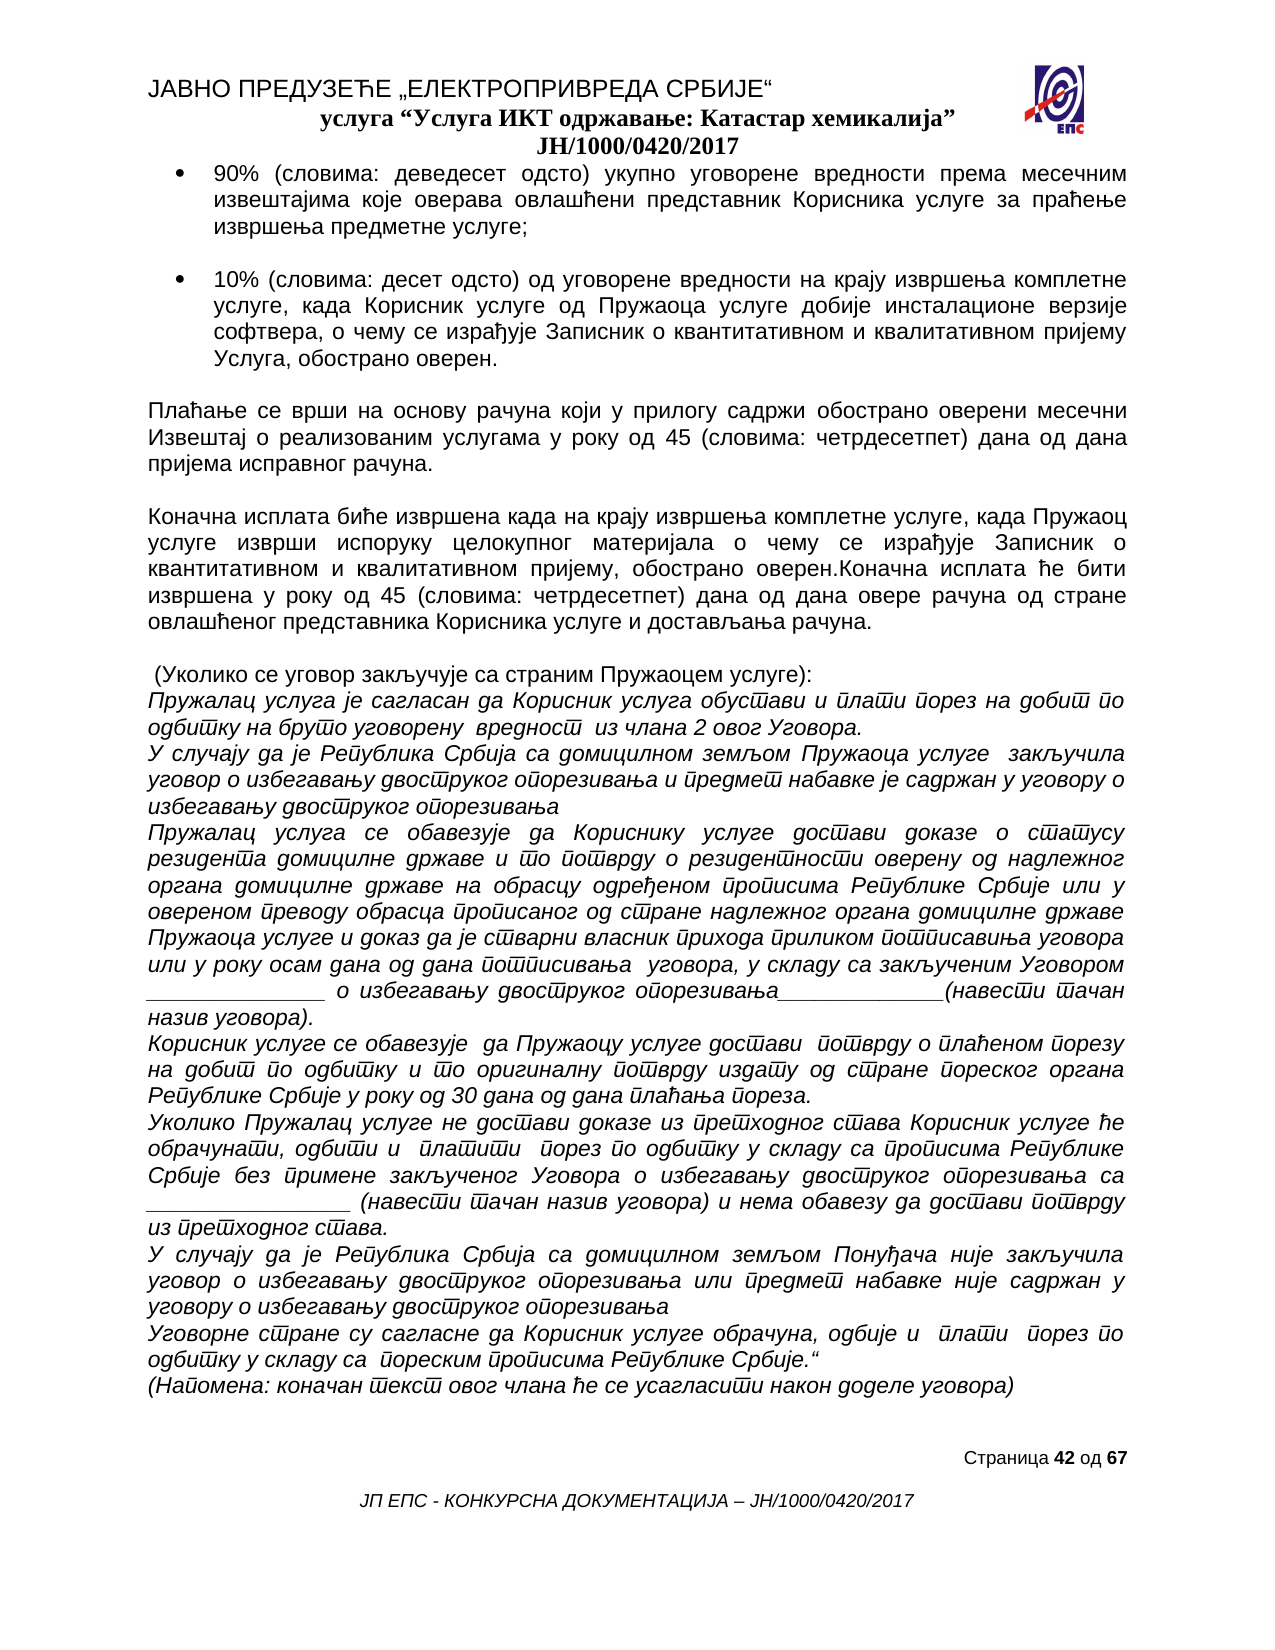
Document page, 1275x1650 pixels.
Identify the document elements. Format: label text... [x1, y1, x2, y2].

text Пружалац услуга је сагласан да Корисник услуга обустави и плати порез на добит по одбитку на бруто уговорену вредност из члана 2 овог Уговора. [148, 687, 1127, 740]
text Плаћање се врши на основу рачуна који у прилогу садржи обострано оверени месечни Извештај о реализованим услугама у року од 45 (словима: четрдесетпет) дана од дана пријема исправног рачуна. [148, 397, 1127, 476]
text Уговорне стране су сагласне да Корисник услуге обрачуна, одбије и плати порез по одбитку у складу са пореским прописима Републике Србије.“ [148, 1320, 1127, 1372]
list 90% (словима: деведесет одсто) укупно уговорене вредности према месечним извештајима које оверава овлашћени представник Корисника услуге за праћење извршења предметне услуге; [176, 160, 1127, 239]
text (Напомена: коначан текст овог члана ће се усагласити након доделе уговора) [148, 1372, 1127, 1399]
picture [1017, 61, 1092, 141]
text (Уколико се уговор закључује са страним Пружаоцем услуге): [148, 661, 1127, 687]
text Уколико Пружалац услуге не достави доказе из претходног става Корисник услуге ће обрачунати, одбити и платити порез по одбитку у складу са прописима Републике Србије без примене закљученог Уговора о избегавању двоструког опорезивања са ________________ (навести тачан назив уговора) и нема обавезу да достави потврду из претходног става. [148, 1109, 1127, 1241]
text Корисник услуге се обавезује да Пружаоцу услуге достави потврду о плаћеном порезу на добит по одбитку и то оригиналну потврду издату од стране пореског органа Републике Србије у року од 30 дана од дана плаћања пореза. [148, 1030, 1127, 1109]
text Коначна исплата биће извршена када на крају извршења комплетне услуге, када Пружаоц услуге изврши испоруку целокупног материјала о чему се израђује Записник о квантитативном и квалитативном пријему, обострано оверен.Коначна исплата ће бити извршена у року од 45 (словима: четрдесетпет) дана од дана овере рачуна од стране овлашћеног представника Корисника услуге и достављања рачуна. [148, 503, 1127, 634]
text У случају да је Република Србија са домицилном земљом Пружаоца услуге закључила уговор о избегавању двоструког опорезивања и предмет набавке је садржан у уговору о избегавању двоструког опорезивања [148, 740, 1127, 819]
list 10% (словима: десет одсто) од уговорене вредности на крају извршења комплетне услуге, када Корисник услуге од Пружаоца услуге добије инсталационе верзије софтвера, о чему се израђује Записник о квантитативном и квалитативном пријему Услуга, обострано оверен. [176, 266, 1127, 371]
text У случају да је Република Србија са домицилном земљом Понуђача није закључила уговор о избегавању двоструког опорезивања или предмет набавке није садржан у уговору о избегавању двоструког опорезивања [148, 1241, 1127, 1320]
text Пружалац услуга се обавезује да Кориснику услуге достави доказе о статусу резидента домицилне државе и то потврду о резидентности оверену од надлежног органа домицилне државе на обрасцу одређеном прописима Републике Србије или у овереном преводу обрасца прописаног од стране надлежног органа домицилне државе Пружаоца услуге и доказ да је стварни власник прихода приликом потписавиња уговора или у року осам дана од дана потписивања уговора, у складу са закљученим Уговором ______________ о избегавању двоструког опорезивања_____________(навести тачан назив уговора). [148, 819, 1127, 1030]
